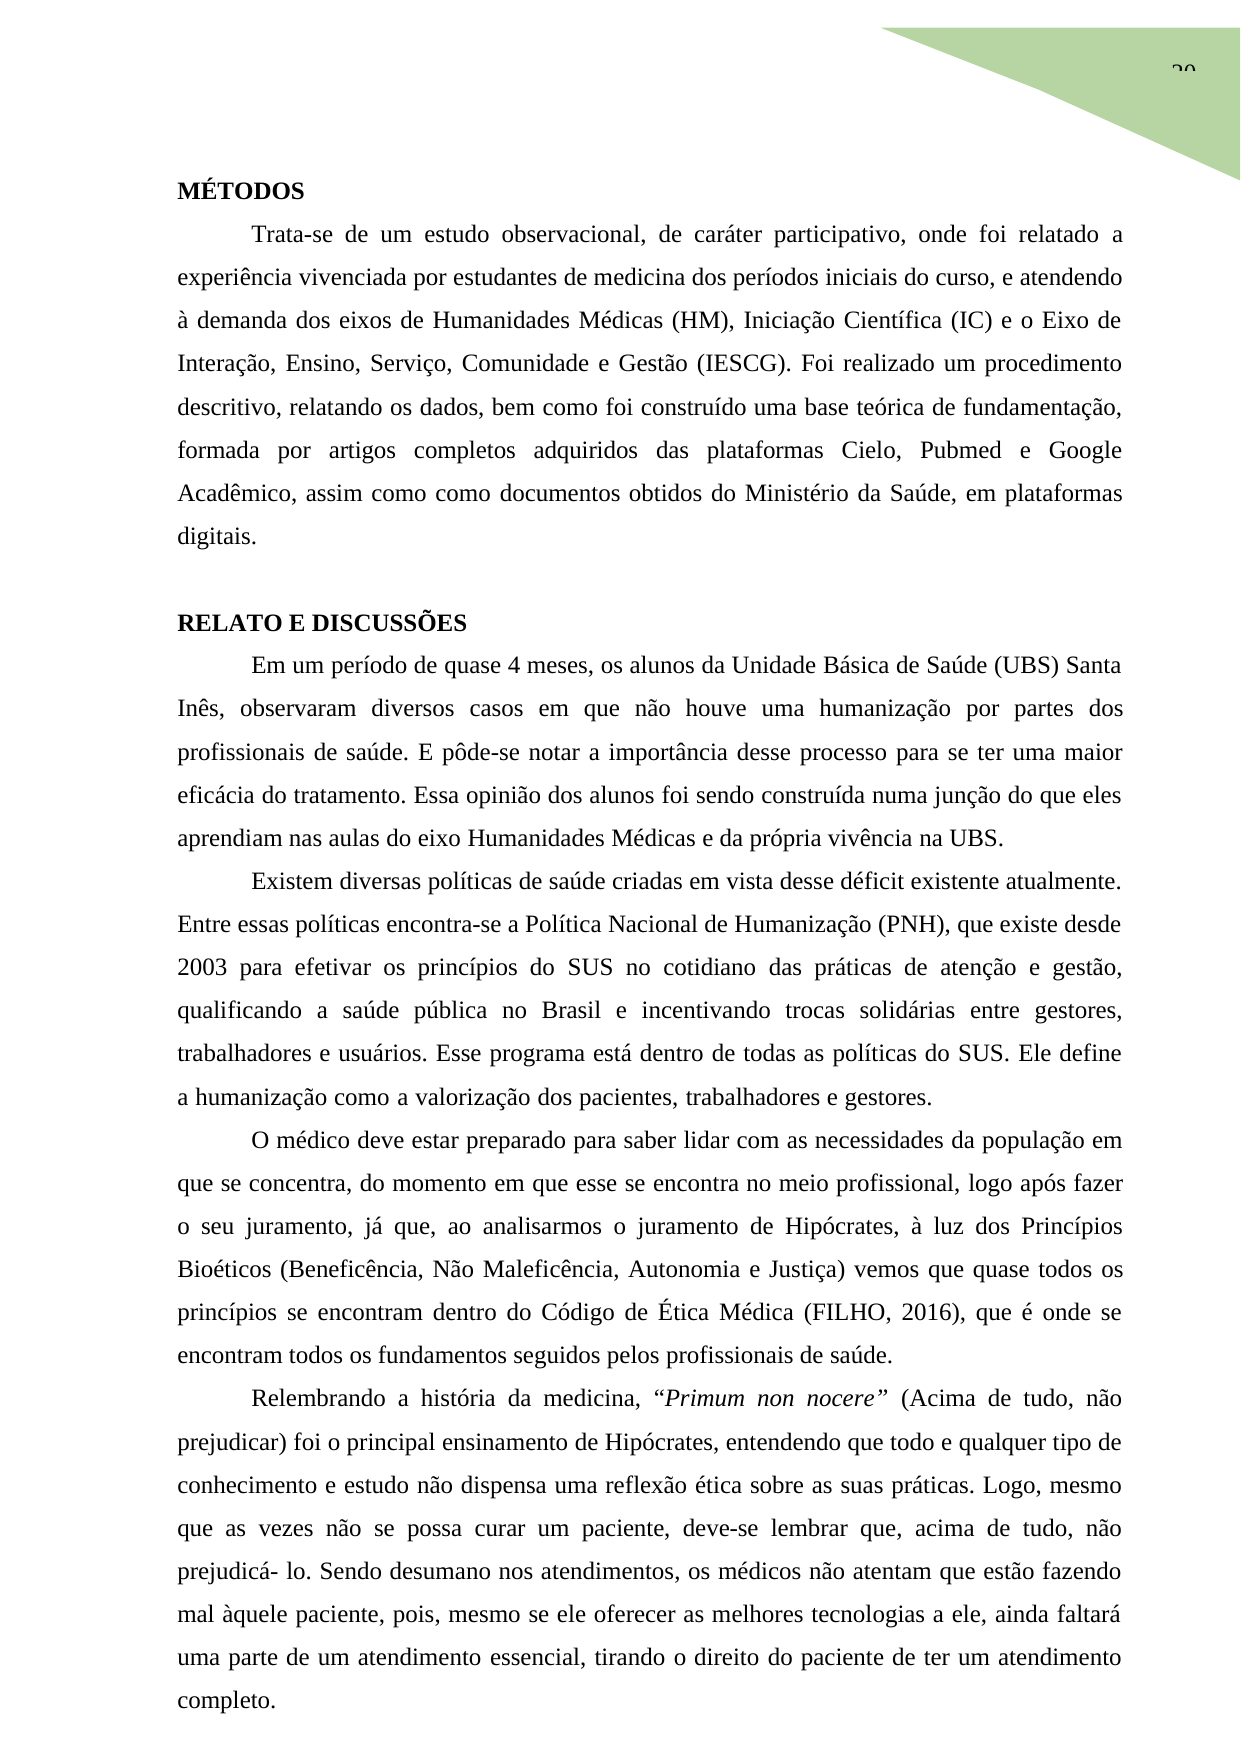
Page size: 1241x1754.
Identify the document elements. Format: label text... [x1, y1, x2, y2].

text Em um período de quase 4 meses, os alunos da Unidade Básica de Saúde (UBS) Santa Inês, observaram diversos casos em que não houve uma humanização por partes dos profissionais de saúde. E pôde-se notar a importância desse processo para se ter uma maior eficácia do tratamento. Essa opinião dos alunos foi sendo construída numa junção do que eles aprendiam nas aulas do eixo Humanidades Médicas e da própria vivência na UBS. [177, 650, 1123, 852]
text Existem diversas políticas de saúde criadas em vista desse déficit existente atualmente. Entre essas políticas encontra-se a Política Nacional de Humanização (PNH), que existe desde 2003 para efetivar os princípios do SUS no cotidiano das práticas de atenção e gestão, qualificando a saúde pública no Brasil e incentivando trocas solidárias entre gestores, trabalhadores e usuários. Esse programa está dentro de todas as políticas do SUS. Ele define a humanização como a valorização dos pacientes, trabalhadores e gestores. [177, 866, 1122, 1110]
subtitle RELATO E DISCUSSÕES [177, 608, 1213, 637]
text O médico deve estar preparado para saber lidar com as necessidades da população em que se concentra, do momento em que esse se encontra no meio profissional, logo após fazer o seu juramento, já que, ao analisarmos o juramento de Hipócrates, à luz dos Princípios Bioéticos (Beneficência, Não Maleficência, Autonomia e Justiça) vemos que quase todos os princípios se encontram dentro do Código de Ética Médica (FILHO, 2016), que é onde se encontram todos os fundamentos seguidos pelos profissionais de saúde. [177, 1125, 1123, 1369]
text Trata-se de um estudo observacional, de caráter participativo, onde foi relatado a experiência vivenciada por estudantes de medicina dos períodos iniciais do curso, e atendendo à demanda dos eixos de Humanidades Médicas (HM), Iniciação Científica (IC) e o Eixo de Interação, Ensino, Serviço, Comunidade e Gestão (IESCG). Foi realizado um procedimento descritivo, relatando os dados, bem como foi construído uma base teórica de fundamentação, formada por artigos completos adquiridos das plataformas Cielo, Pubmed e Google Acadêmico, assim como como documentos obtidos do Ministério da Saúde, em plataformas digitais. [177, 219, 1123, 550]
text Relembrando a história da medicina, “Primum non nocere” (Acima de tudo, não prejudicar) foi o principal ensinamento de Hipócrates, entendendo que todo e qualquer tipo de conhecimento e estudo não dispensa uma reflexão ética sobre as suas práticas. Logo, mesmo que as vezes não se possa curar um paciente, deve-se lembrar que, acima de tudo, não prejudicá- lo. Sendo desumano nos atendimentos, os médicos não atentam que estão fazendo mal àquele paciente, pois, mesmo se ele oferecer as melhores tecnologias a ele, ainda faltará uma parte de um atendimento essencial, tirando o direito do paciente de ter um atendimento completo. [177, 1383, 1122, 1714]
subtitle MÉTODOS [177, 177, 1213, 205]
